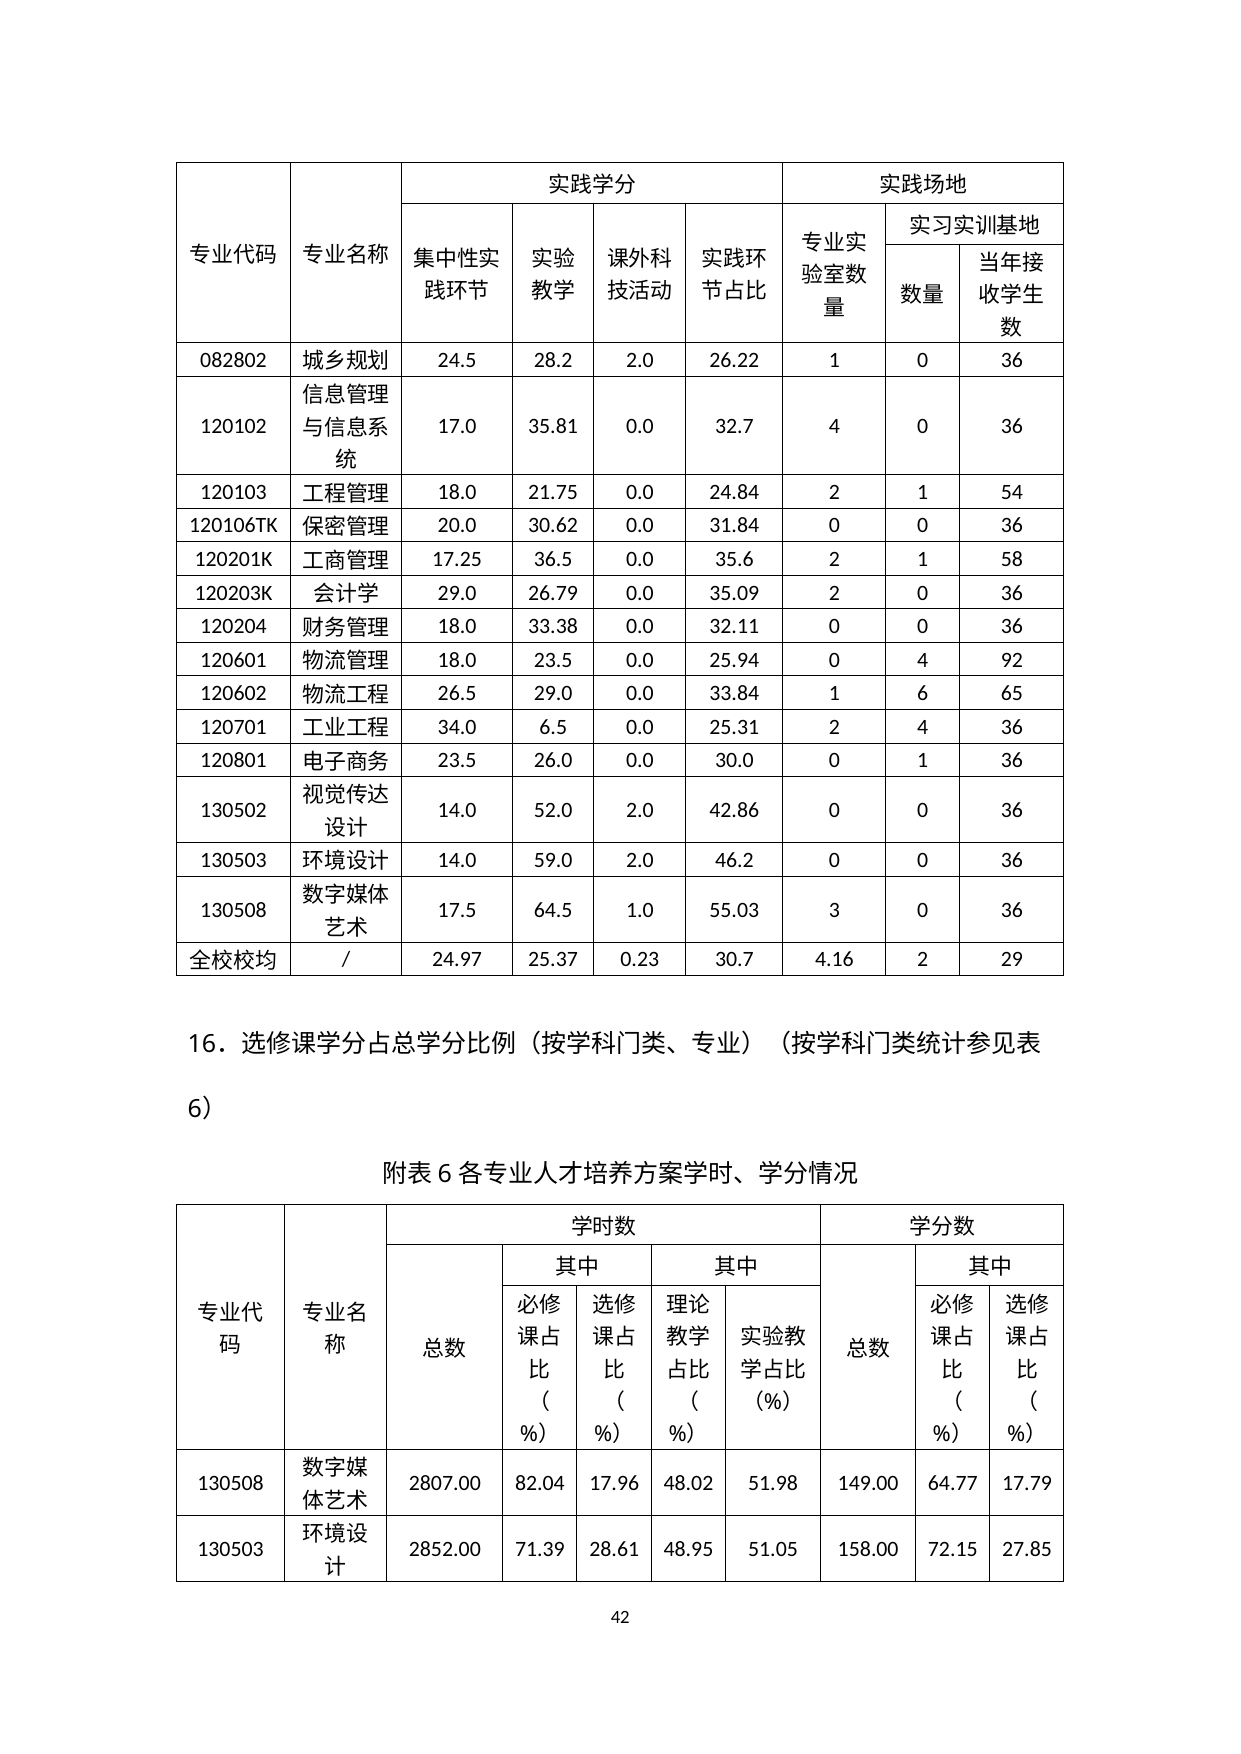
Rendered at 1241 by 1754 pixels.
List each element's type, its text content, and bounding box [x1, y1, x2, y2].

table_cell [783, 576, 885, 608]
table_cell 0 [886, 377, 959, 474]
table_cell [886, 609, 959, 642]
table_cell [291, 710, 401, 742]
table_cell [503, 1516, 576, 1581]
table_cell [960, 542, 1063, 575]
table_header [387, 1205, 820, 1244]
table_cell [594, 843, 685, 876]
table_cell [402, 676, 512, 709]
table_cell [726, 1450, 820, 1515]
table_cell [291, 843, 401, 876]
table_cell 工程管理 [291, 475, 401, 508]
table_cell 120106TK [177, 509, 290, 541]
table_header 实践学分 [402, 163, 782, 203]
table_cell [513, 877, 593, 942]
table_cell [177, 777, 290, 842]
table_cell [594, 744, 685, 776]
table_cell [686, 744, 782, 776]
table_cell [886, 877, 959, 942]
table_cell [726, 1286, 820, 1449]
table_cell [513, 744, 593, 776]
table_cell 36 [960, 377, 1063, 474]
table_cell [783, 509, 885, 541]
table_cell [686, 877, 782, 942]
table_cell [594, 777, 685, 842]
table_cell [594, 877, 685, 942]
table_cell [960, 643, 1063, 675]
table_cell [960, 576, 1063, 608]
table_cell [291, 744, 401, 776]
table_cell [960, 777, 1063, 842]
table_cell 28.2 [513, 343, 593, 376]
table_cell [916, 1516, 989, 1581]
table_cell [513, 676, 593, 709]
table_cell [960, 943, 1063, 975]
table_cell 当年接收学生数 [960, 245, 1063, 342]
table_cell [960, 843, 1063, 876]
text 附表6 各专业人才培养方案学时、学分情况 [187, 1139, 1053, 1204]
table_cell 城乡规划 [291, 343, 401, 376]
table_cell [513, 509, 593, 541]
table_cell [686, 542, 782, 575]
table_cell 0.0 [594, 377, 685, 474]
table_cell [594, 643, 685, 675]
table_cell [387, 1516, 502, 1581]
table_cell 54 [960, 475, 1063, 508]
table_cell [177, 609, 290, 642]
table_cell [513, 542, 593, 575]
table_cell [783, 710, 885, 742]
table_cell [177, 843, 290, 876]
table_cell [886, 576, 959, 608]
table_cell 36 [960, 343, 1063, 376]
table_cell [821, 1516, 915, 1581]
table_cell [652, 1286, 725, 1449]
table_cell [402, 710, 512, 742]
text 16．选修课学分占总学分比例（按学科门类、专业）（按学科门类统计参见表6） [187, 1009, 1053, 1139]
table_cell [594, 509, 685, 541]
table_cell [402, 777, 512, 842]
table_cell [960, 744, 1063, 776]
table_cell 120103 [177, 475, 290, 508]
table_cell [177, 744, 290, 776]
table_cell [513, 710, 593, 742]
table_cell 2.0 [594, 343, 685, 376]
table_cell 集中性实践环节 [402, 204, 512, 342]
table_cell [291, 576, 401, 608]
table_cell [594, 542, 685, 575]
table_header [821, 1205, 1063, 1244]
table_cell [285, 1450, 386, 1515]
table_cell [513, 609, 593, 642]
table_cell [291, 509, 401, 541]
table_header 实践场地 [783, 163, 1063, 203]
table_cell 0 [886, 343, 959, 376]
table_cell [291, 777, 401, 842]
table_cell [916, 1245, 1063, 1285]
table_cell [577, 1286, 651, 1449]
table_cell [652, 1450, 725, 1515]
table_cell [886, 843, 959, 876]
table_cell 实验教学 [513, 204, 593, 342]
table_cell 1 [886, 475, 959, 508]
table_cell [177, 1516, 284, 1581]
table_cell 课外科技活动 [594, 204, 685, 342]
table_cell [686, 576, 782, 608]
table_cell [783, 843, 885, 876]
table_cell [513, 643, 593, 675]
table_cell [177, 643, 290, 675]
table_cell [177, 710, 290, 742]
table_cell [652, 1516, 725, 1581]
table_header 专业名称 [291, 163, 401, 342]
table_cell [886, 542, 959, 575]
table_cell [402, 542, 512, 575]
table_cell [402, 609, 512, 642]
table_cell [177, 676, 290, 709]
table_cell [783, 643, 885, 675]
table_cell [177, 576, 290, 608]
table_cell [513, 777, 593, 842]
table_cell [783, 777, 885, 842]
table_cell 实践环节占比 [686, 204, 782, 342]
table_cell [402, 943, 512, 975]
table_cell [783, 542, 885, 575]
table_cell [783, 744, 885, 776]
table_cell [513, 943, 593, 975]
table_cell 24.5 [402, 343, 512, 376]
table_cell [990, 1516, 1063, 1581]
table_cell 0.0 [594, 475, 685, 508]
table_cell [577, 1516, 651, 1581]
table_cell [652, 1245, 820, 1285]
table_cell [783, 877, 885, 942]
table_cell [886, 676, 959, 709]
table_cell 26.22 [686, 343, 782, 376]
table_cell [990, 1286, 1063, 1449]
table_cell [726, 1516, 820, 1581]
table_cell 数量 [886, 245, 959, 342]
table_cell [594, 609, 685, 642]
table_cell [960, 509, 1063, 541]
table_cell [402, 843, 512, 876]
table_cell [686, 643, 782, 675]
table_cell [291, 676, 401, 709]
table_cell 082802 [177, 343, 290, 376]
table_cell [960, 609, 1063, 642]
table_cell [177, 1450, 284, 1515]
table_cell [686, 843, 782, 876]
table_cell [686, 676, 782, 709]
table_cell 18.0 [402, 475, 512, 508]
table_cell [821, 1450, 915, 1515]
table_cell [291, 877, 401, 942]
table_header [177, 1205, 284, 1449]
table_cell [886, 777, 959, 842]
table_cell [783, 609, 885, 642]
table_cell 120102 [177, 377, 290, 474]
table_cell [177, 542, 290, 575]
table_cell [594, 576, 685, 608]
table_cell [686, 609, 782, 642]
table_cell 1 [783, 343, 885, 376]
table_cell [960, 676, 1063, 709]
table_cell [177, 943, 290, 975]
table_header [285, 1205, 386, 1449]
table_cell 4 [783, 377, 885, 474]
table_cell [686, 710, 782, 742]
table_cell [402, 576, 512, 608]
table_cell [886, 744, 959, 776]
table_header 专业代码 [177, 163, 290, 342]
table_cell 专业实验室数量 [783, 204, 885, 342]
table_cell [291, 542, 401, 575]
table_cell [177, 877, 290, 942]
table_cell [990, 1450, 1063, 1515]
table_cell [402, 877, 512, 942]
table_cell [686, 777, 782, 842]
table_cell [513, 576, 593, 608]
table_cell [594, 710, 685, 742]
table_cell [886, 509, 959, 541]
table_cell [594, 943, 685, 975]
table_cell 17.0 [402, 377, 512, 474]
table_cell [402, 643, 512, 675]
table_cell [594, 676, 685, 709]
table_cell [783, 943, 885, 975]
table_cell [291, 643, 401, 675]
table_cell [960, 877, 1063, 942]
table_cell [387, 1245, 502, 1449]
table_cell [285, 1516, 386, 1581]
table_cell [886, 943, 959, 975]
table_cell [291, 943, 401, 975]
table_cell 35.81 [513, 377, 593, 474]
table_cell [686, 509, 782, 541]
table_cell 2 [783, 475, 885, 508]
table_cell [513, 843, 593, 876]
table_cell 21.75 [513, 475, 593, 508]
table_cell 实习实训基地 [886, 204, 1063, 243]
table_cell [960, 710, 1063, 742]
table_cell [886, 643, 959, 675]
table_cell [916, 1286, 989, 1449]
table_cell 24.84 [686, 475, 782, 508]
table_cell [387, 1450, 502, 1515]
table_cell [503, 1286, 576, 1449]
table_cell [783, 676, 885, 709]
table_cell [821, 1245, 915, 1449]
table_cell 32.7 [686, 377, 782, 474]
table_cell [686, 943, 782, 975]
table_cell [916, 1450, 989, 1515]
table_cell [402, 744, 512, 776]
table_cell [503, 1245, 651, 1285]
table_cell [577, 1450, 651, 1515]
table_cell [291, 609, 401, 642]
table_cell 信息管理与信息系统 [291, 377, 401, 474]
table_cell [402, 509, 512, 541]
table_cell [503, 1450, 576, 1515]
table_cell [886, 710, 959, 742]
